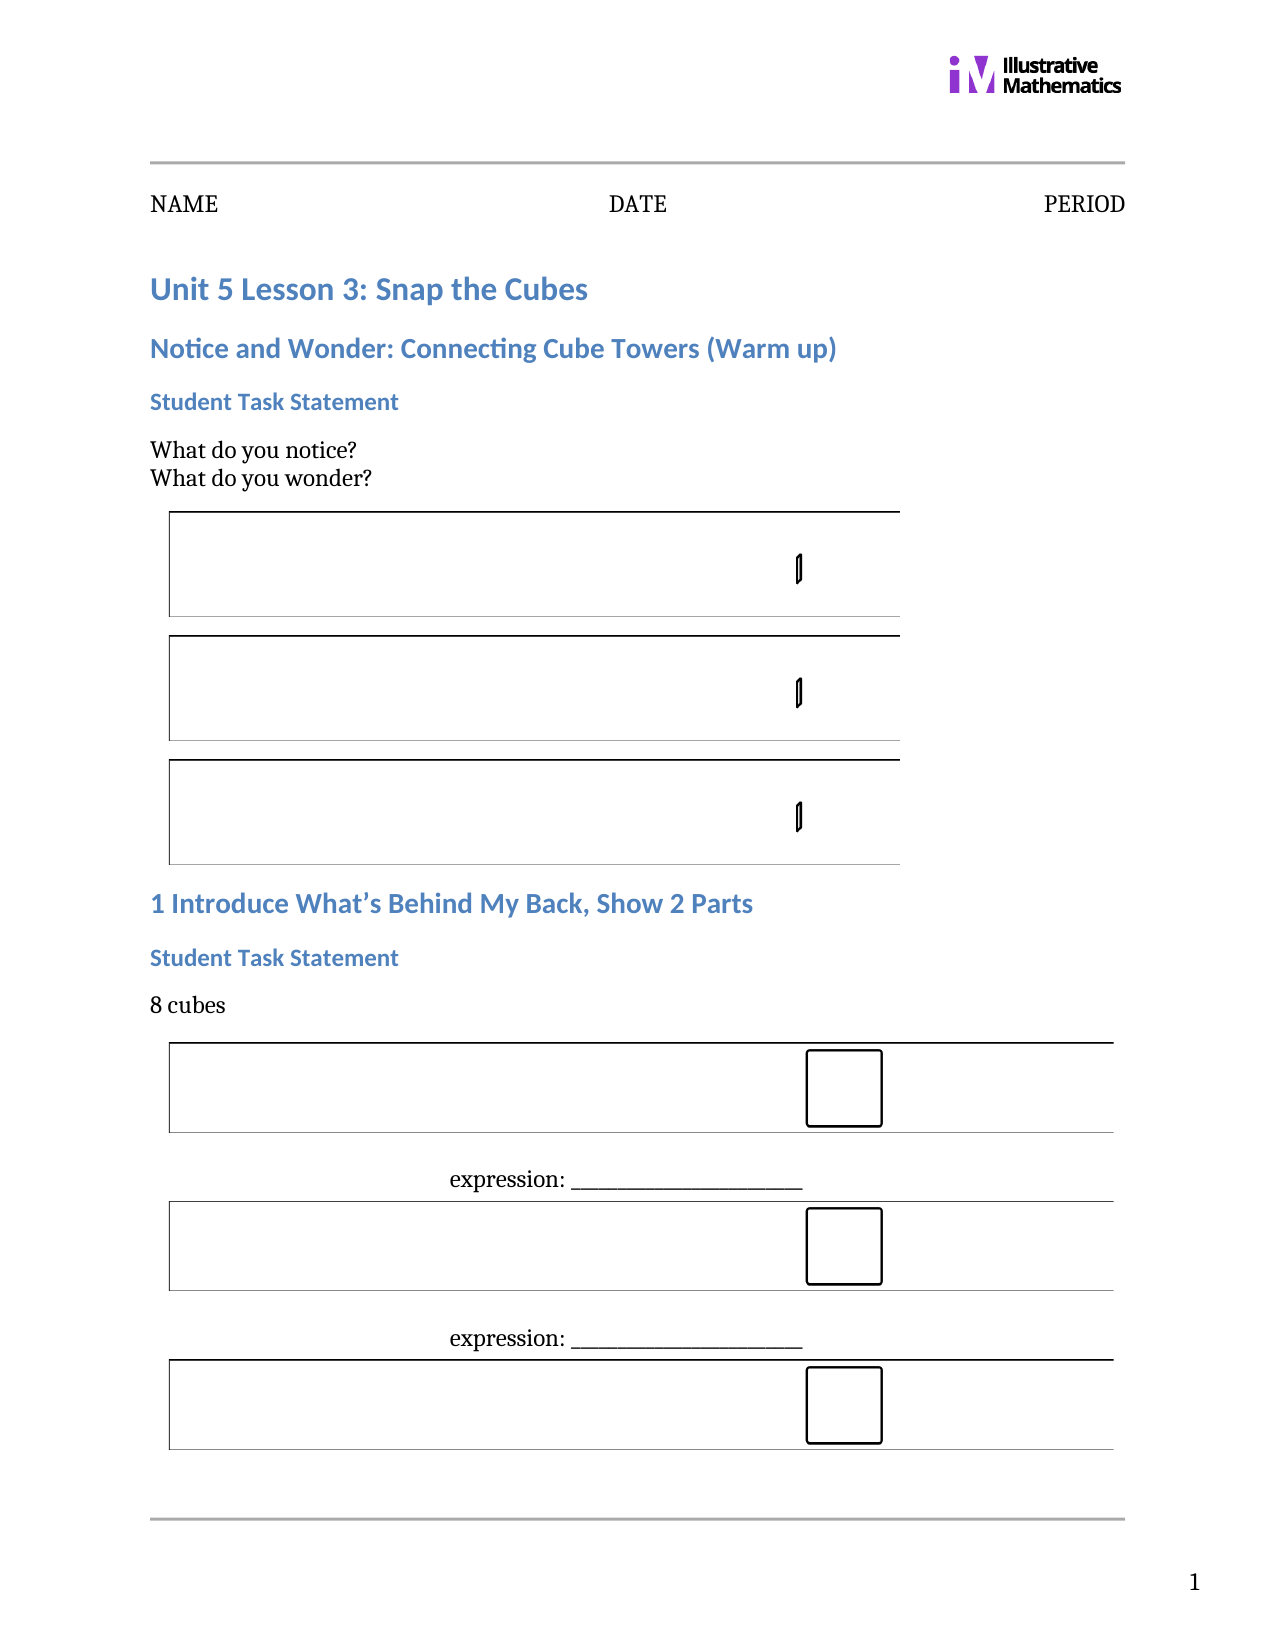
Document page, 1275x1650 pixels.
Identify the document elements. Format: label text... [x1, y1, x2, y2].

text What do you notice? What do you wonder? [150, 436, 1125, 493]
picture [168, 635, 900, 741]
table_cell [139, 1356, 1114, 1482]
table_cell expression: _________________________ [139, 1197, 1114, 1356]
picture [168, 511, 900, 617]
subtitle Student Task Statement [150, 942, 1125, 972]
picture [168, 1359, 1114, 1450]
picture [168, 1201, 1114, 1291]
picture [168, 1042, 1114, 1133]
subtitle Unit 5 Lesson 3: Snap the Cubes [150, 268, 1125, 309]
subtitle Notice and Wonder: Connecting Cube Towers (Warm up) [150, 330, 1125, 366]
picture [949, 55, 1121, 93]
subtitle Student Task Statement [150, 386, 1125, 417]
table_header expression: _________________________ [139, 1039, 1114, 1197]
picture [168, 759, 900, 865]
subtitle 1 Introduce What’s Behind My Back, Show 2 Parts [150, 885, 1125, 921]
text 8 cubes [150, 991, 1125, 1020]
